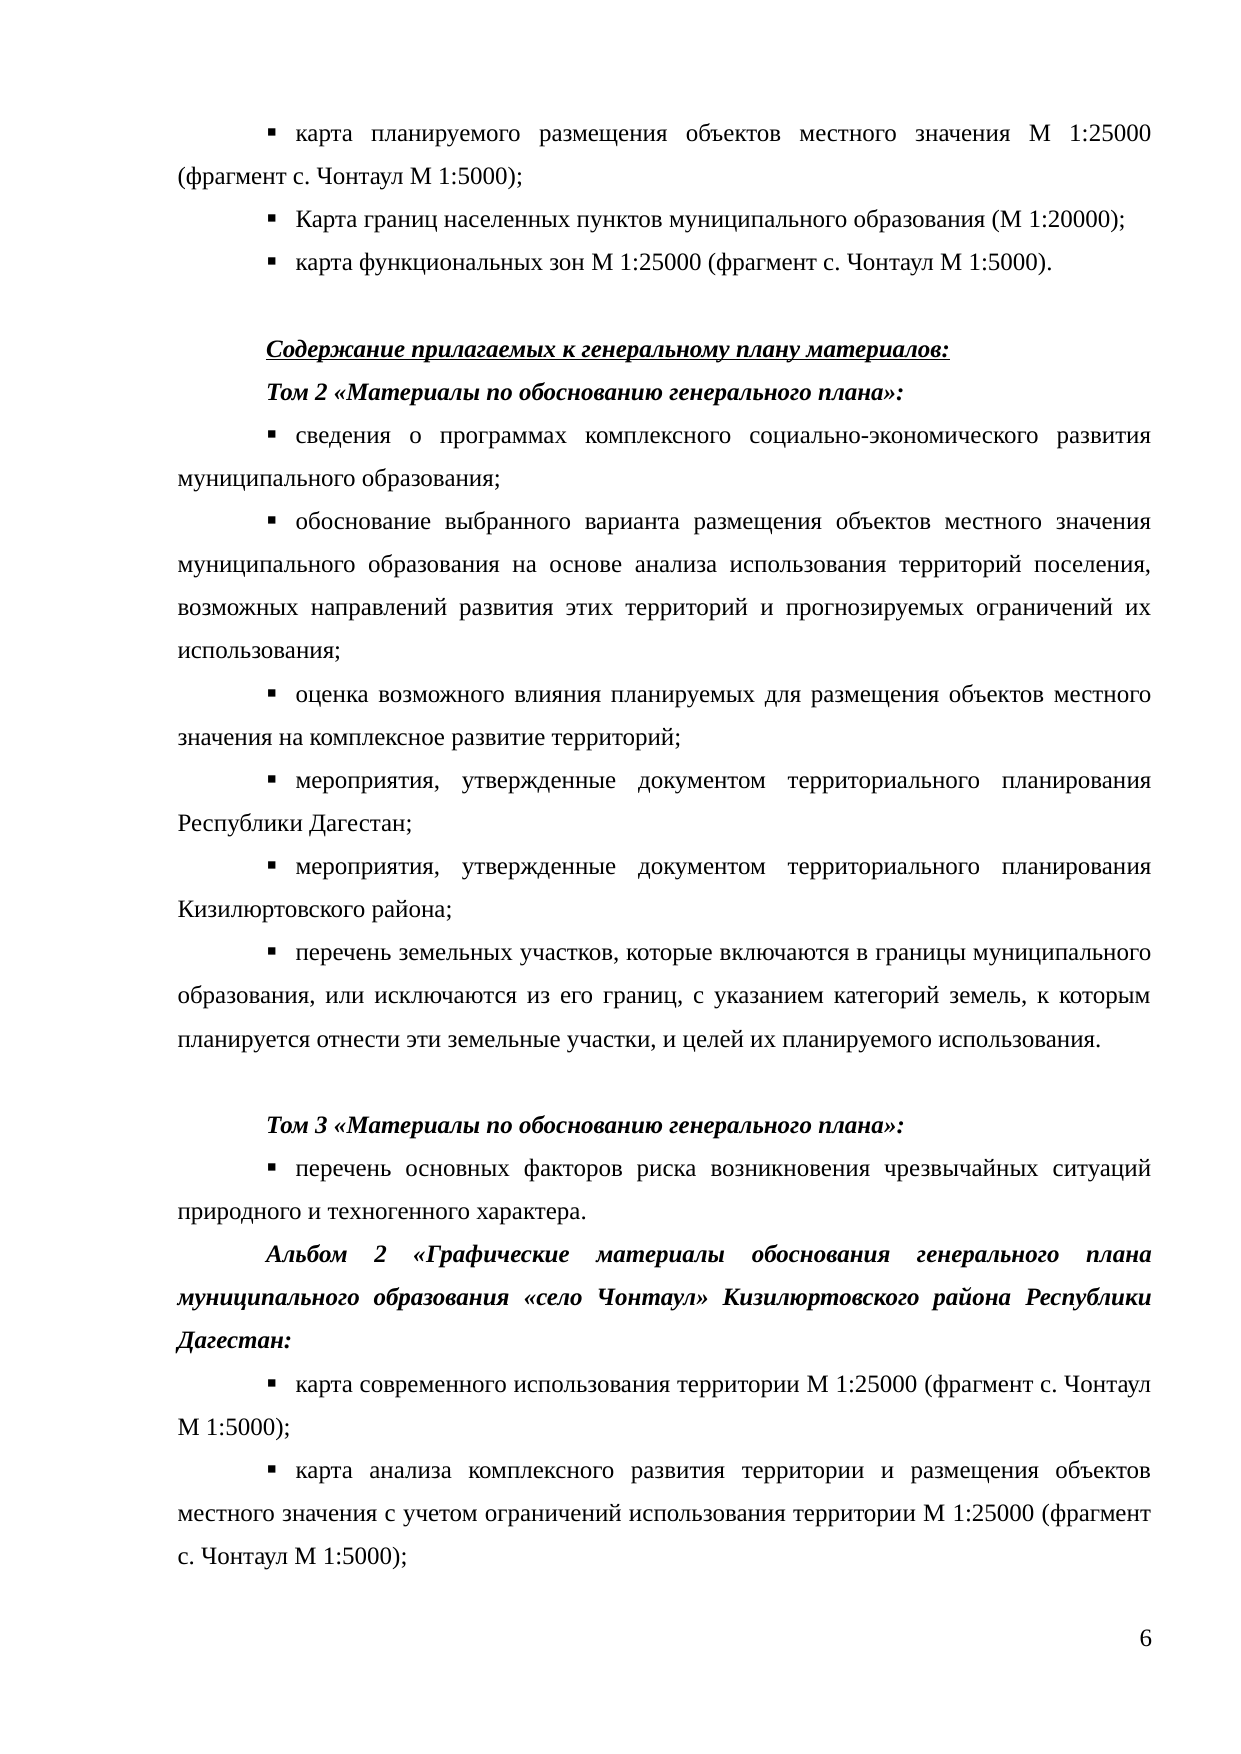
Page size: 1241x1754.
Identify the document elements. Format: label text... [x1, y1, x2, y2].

list перечень основных факторов риска возникновения чрезвычайных ситуаций природного и техногенного характера. [177, 1153, 1152, 1225]
text Альбом 2 «Графические материалы обоснования генерального плана муниципального образования «село Чонтаул» Кизилюртовского района Республики Дагестан: [177, 1239, 1152, 1354]
list карта функциональных зон М 1:25000 (фрагмент с. Чонтаул М 1:5000). [177, 247, 1152, 276]
text Содержание прилагаемых к генеральному плану материалов: [177, 334, 1152, 362]
list обоснование выбранного варианта размещения объектов местного значения муниципального образования на основе анализа использования территорий поселения, возможных направлений развития этих территорий и прогнозируемых ограничений их использования; [177, 506, 1152, 664]
list карта анализа комплексного развития территории и размещения объектов местного значения с учетом ограничений использования территории М 1:25000 (фрагмент с. Чонтаул М 1:5000); [177, 1455, 1152, 1570]
list оценка возможного влияния планируемых для размещения объектов местного значения на комплексное развитие территорий; [177, 679, 1152, 751]
list мероприятия, утвержденные документом территориального планирования Кизилюртовского района; [177, 851, 1152, 923]
list карта современного использования территории М 1:25000 (фрагмент с. Чонтаул М 1:5000); [177, 1369, 1152, 1441]
list сведения о программах комплексного социально-экономического развития муниципального образования; [177, 420, 1152, 492]
list перечень земельных участков, которые включаются в границы муниципального образования, или исключаются из его границ, с указанием категорий земель, к которым планируется отнести эти земельные участки, и целей их планируемого использования. [177, 937, 1152, 1052]
list карта планируемого размещения объектов местного значения М 1:25000 (фрагмент с. Чонтаул М 1:5000); [177, 118, 1152, 190]
list мероприятия, утвержденные документом территориального планирования Республики Дагестан; [177, 765, 1152, 837]
text Том 3 «Материалы по обоснованию генерального плана»: [177, 1110, 1152, 1139]
text Том 2 «Материалы по обоснованию генерального плана»: [177, 377, 1152, 406]
list Карта границ населенных пунктов муниципального образования (М 1:20000); [177, 204, 1152, 233]
